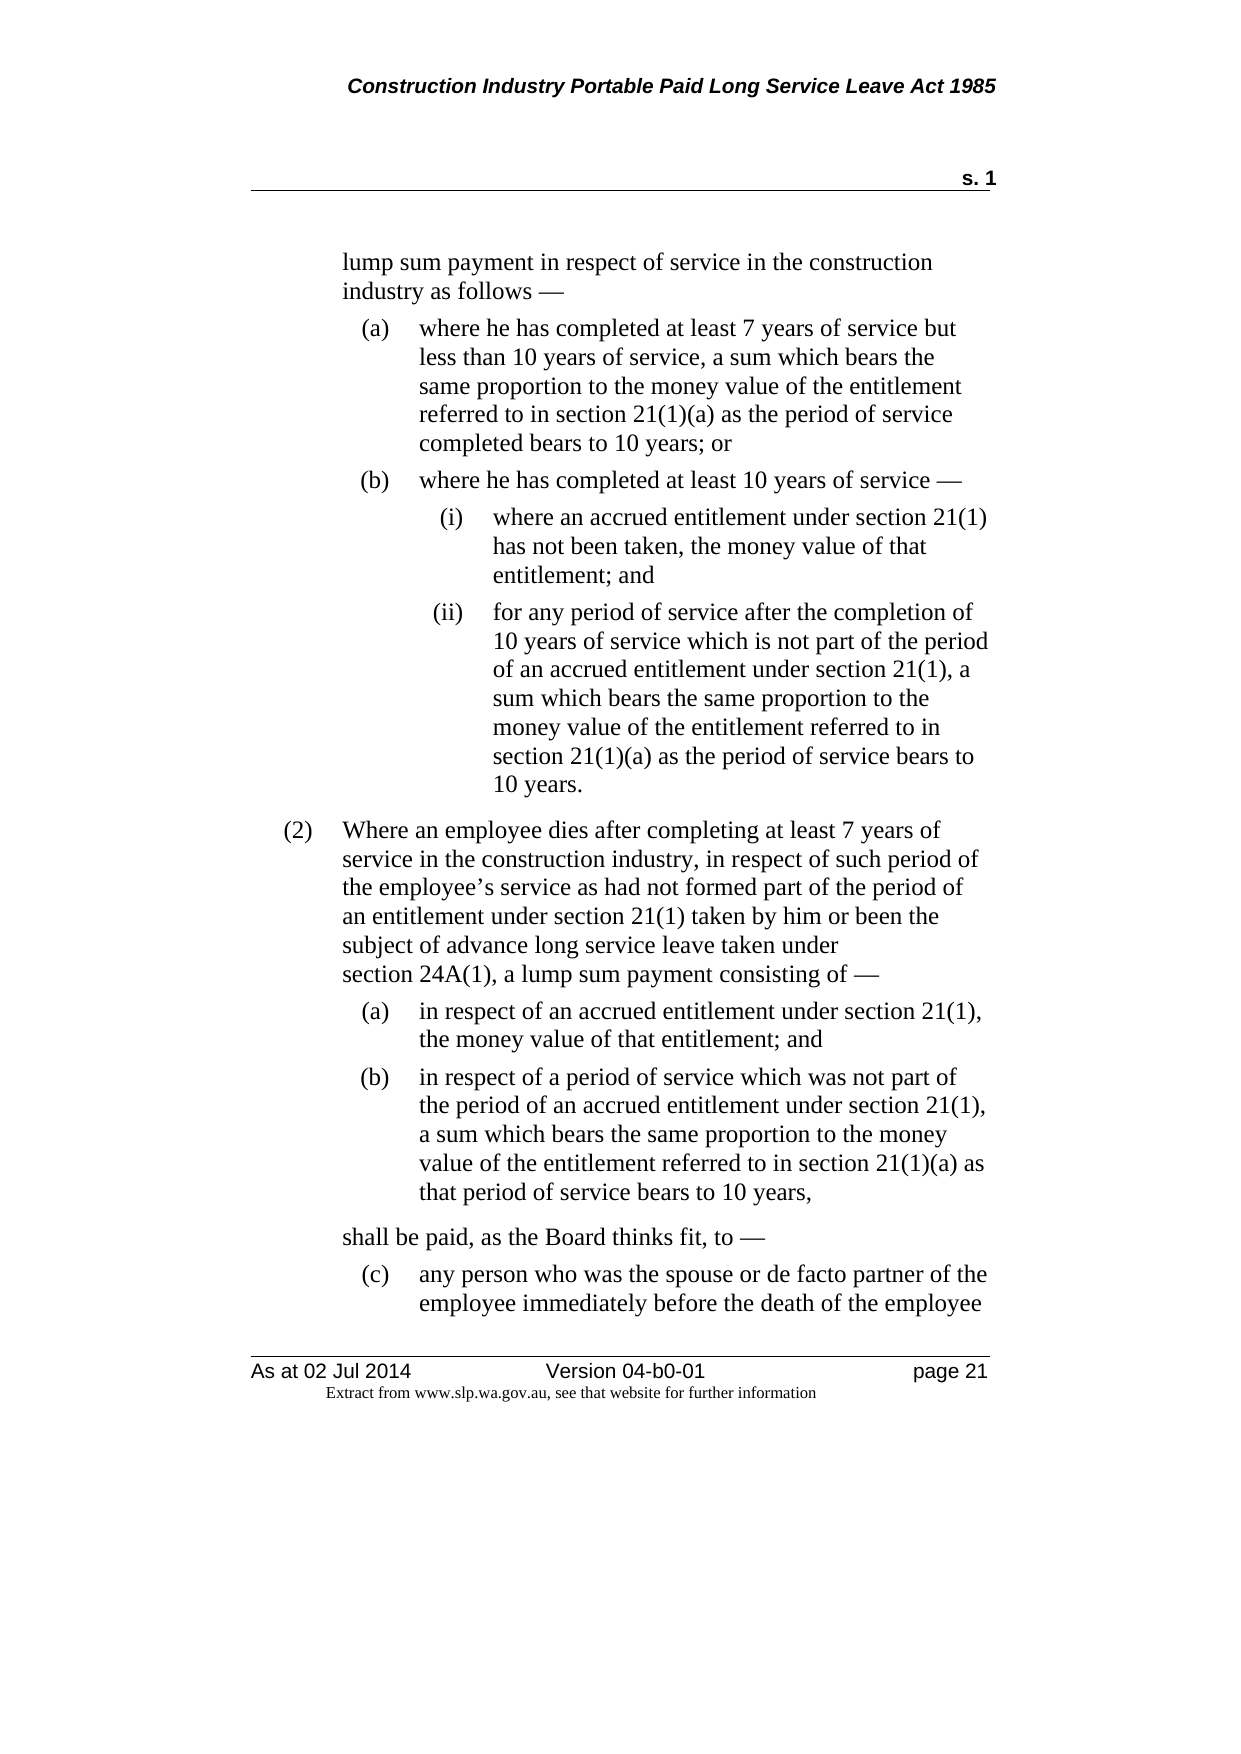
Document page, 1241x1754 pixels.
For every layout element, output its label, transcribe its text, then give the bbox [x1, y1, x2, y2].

text (b) in respect of a period of service which was not part of the period of an accrued entitlement under section 21(1), a sum which bears the same proportion to the money value of the entitlement referred to in section 21(1)(a) as that period of service bears to 10 years, [251, 1062, 990, 1205]
text (2) Where an employee dies after completing at least 7 years of service in the construction industry, in respect of such period of the employee’s service as had not formed part of the period of an entitlement under section 21(1) taken by him or been the subject of advance long service leave taken under section 24A(1), a lump sum payment consisting of — [251, 815, 990, 987]
text shall be paid, as the Board thinks fit, to — [251, 1222, 990, 1251]
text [251, 1259, 990, 1317]
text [251, 247, 990, 305]
text (i) where an accrued entitlement under section 21(1) has not been taken, the money value of that entitlement; and [251, 502, 990, 589]
text (b) where he has completed at least 10 years of service — [251, 465, 990, 494]
text (a) where he has completed at least 7 years of service but less than 10 years of service, a sum which bears the same proportion to the money value of the entitlement referred to in section 21(1)(a) as the period of service completed bears to 10 years; or [251, 313, 990, 457]
text (ii) for any period of service after the completion of 10 years of service which is not part of the period of an accrued entitlement under section 21(1), a sum which bears the same proportion to the money value of the entitlement referred to in section 21(1)(a) as the period of service bears to 10 years. [251, 597, 990, 798]
text (a) in respect of an accrued entitlement under section 21(1), the money value of that entitlement; and [251, 996, 990, 1053]
